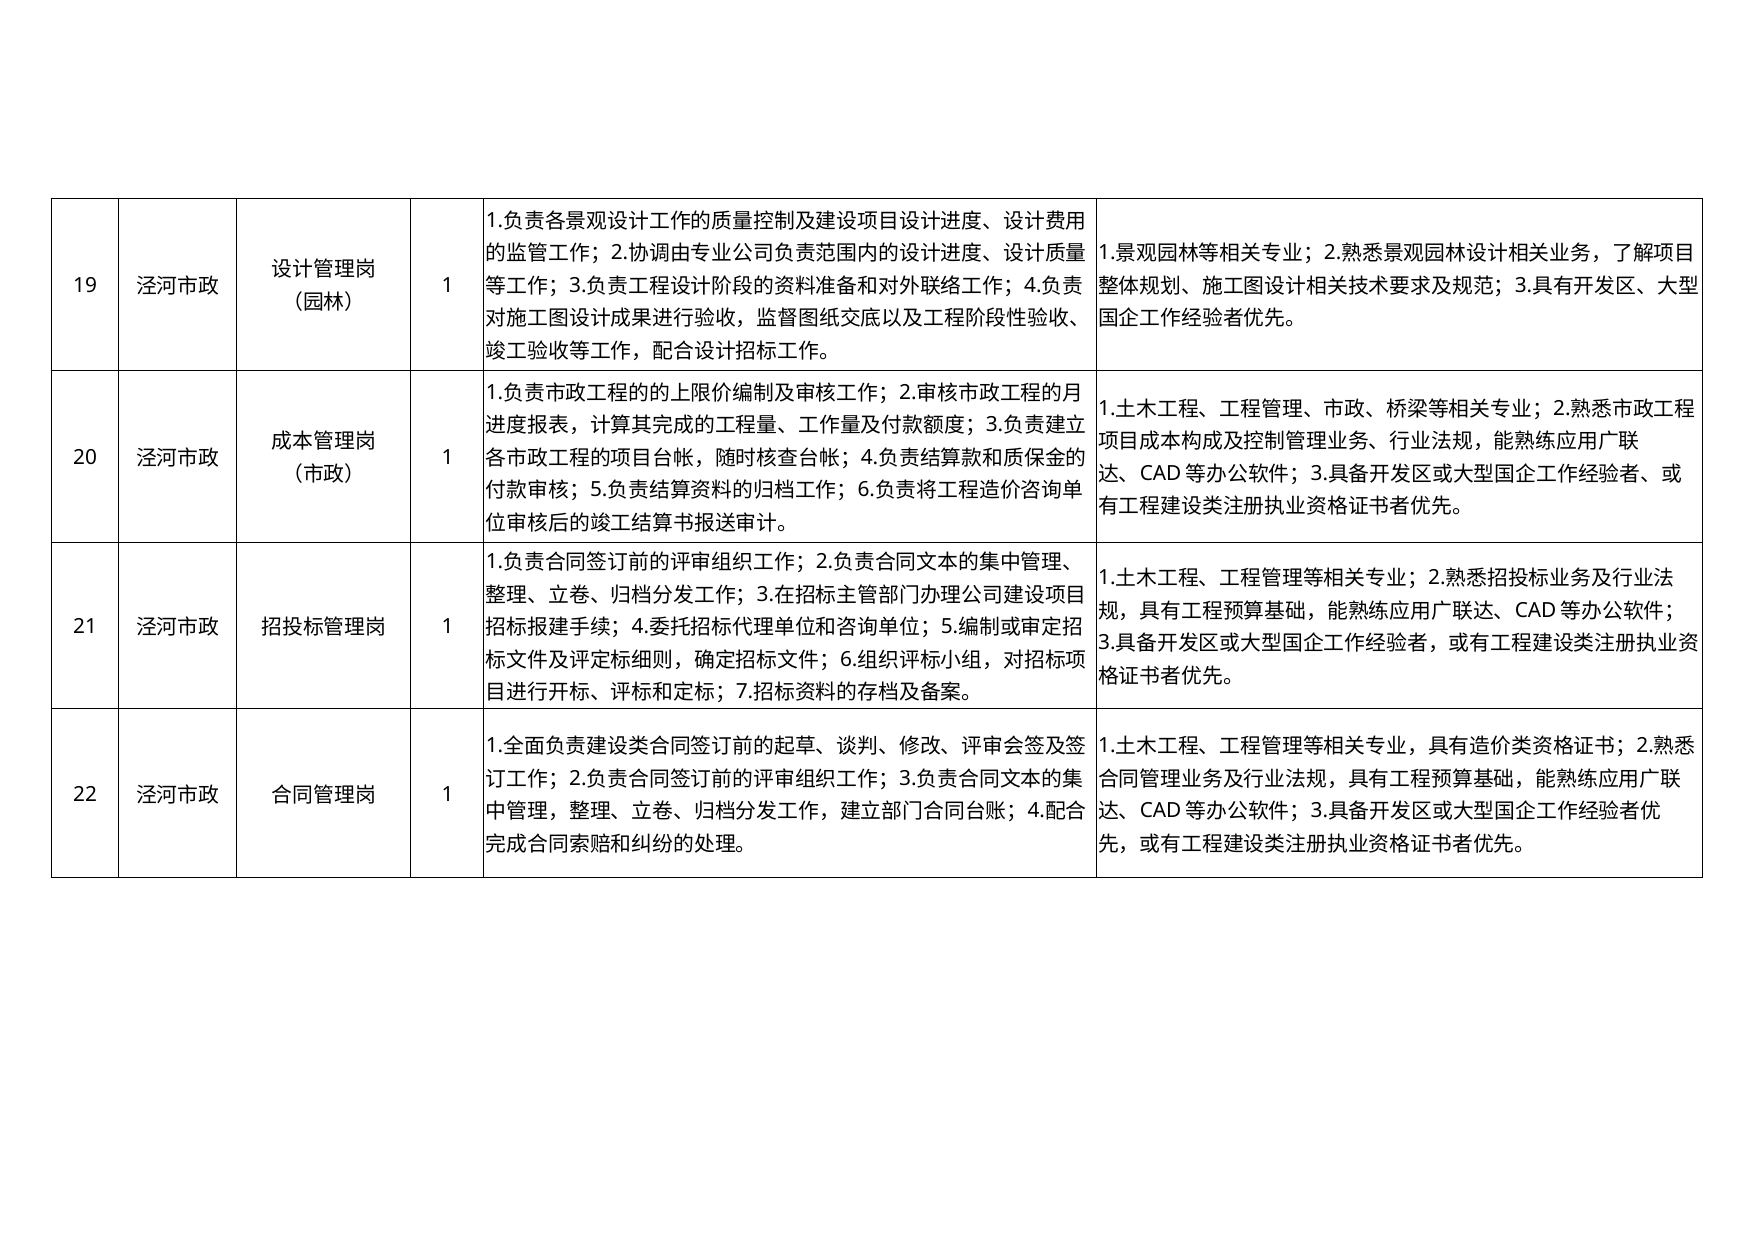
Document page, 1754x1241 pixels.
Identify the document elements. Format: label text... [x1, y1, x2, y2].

table_cell 20 [52, 371, 118, 542]
table_cell 1 [411, 543, 483, 708]
table_cell 合同管理岗 [237, 709, 410, 877]
table_cell 1.负责合同签订前的评审组织工作；2.负责合同文本的集中管理、整理、立卷、归档分发工作；3.在招标主管部门办理公司建设项目招标报建手续；4.委托招标代理单位和咨询单位；5.编制或审定招标文件及评定标细则，确定招标文件；6.组织评标小组，对招标项目进行开标、评标和定标；7.招标资料的存档及备案。 [484, 543, 1096, 708]
table_cell 泾河市政 [119, 709, 236, 877]
table_cell 1.负责各景观设计工作的质量控制及建设项目设计进度、设计费用的监管工作；2.协调由专业公司负责范围内的设计进度、设计质量等工作；3.负责工程设计阶段的资料准备和对外联络工作；4.负责对施工图设计成果进行验收，监督图纸交底以及工程阶段性验收、竣工验收等工作，配合设计招标工作。 [484, 199, 1096, 369]
table_cell 设计管理岗 （园林） [237, 199, 410, 369]
table_cell 1.全面负责建设类合同签订前的起草、谈判、修改、评审会签及签订工作；2.负责合同签订前的评审组织工作；3.负责合同文本的集中管理，整理、立卷、归档分发工作，建立部门合同台账；4.配合完成合同索赔和纠纷的处理。 [484, 709, 1096, 877]
table_cell 21 [52, 543, 118, 708]
table_cell 成本管理岗 （市政） [237, 371, 410, 542]
table_cell 泾河市政 [119, 199, 236, 369]
table_cell 1.土木工程、工程管理等相关专业；2.熟悉招投标业务及行业法规，具有工程预算基础，能熟练应用广联达、CAD等办公软件；3.具备开发区或大型国企工作经验者，或有工程建设类注册执业资格证书者优先。 [1097, 543, 1702, 708]
table_cell 泾河市政 [119, 543, 236, 708]
table_cell 1.土木工程、工程管理、市政、桥梁等相关专业；2.熟悉市政工程项目成本构成及控制管理业务、行业法规，能熟练应用广联达、CAD等办公软件；3.具备开发区或大型国企工作经验者、或有工程建设类注册执业资格证书者优先。 [1097, 371, 1702, 542]
table_cell 1.景观园林等相关专业；2.熟悉景观园林设计相关业务，了解项目整体规划、施工图设计相关技术要求及规范；3.具有开发区、大型国企工作经验者优先。 [1097, 199, 1702, 369]
table_cell 1 [411, 199, 483, 369]
table_cell 1.负责市政工程的的上限价编制及审核工作；2.审核市政工程的月进度报表，计算其完成的工程量、工作量及付款额度；3.负责建立各市政工程的项目台帐，随时核查台帐；4.负责结算款和质保金的付款审核；5.负责结算资料的归档工作；6.负责将工程造价咨询单位审核后的竣工结算书报送审计。 [484, 371, 1096, 542]
table_cell 1 [411, 709, 483, 877]
table_cell 1 [411, 371, 483, 542]
table_cell 1.土木工程、工程管理等相关专业，具有造价类资格证书；2.熟悉合同管理业务及行业法规，具有工程预算基础，能熟练应用广联达、CAD等办公软件；3.具备开发区或大型国企工作经验者优先，或有工程建设类注册执业资格证书者优先。 [1097, 709, 1702, 877]
table_cell 19 [52, 199, 118, 369]
table_cell 22 [52, 709, 118, 877]
table_cell 招投标管理岗 [237, 543, 410, 708]
table_cell 泾河市政 [119, 371, 236, 542]
